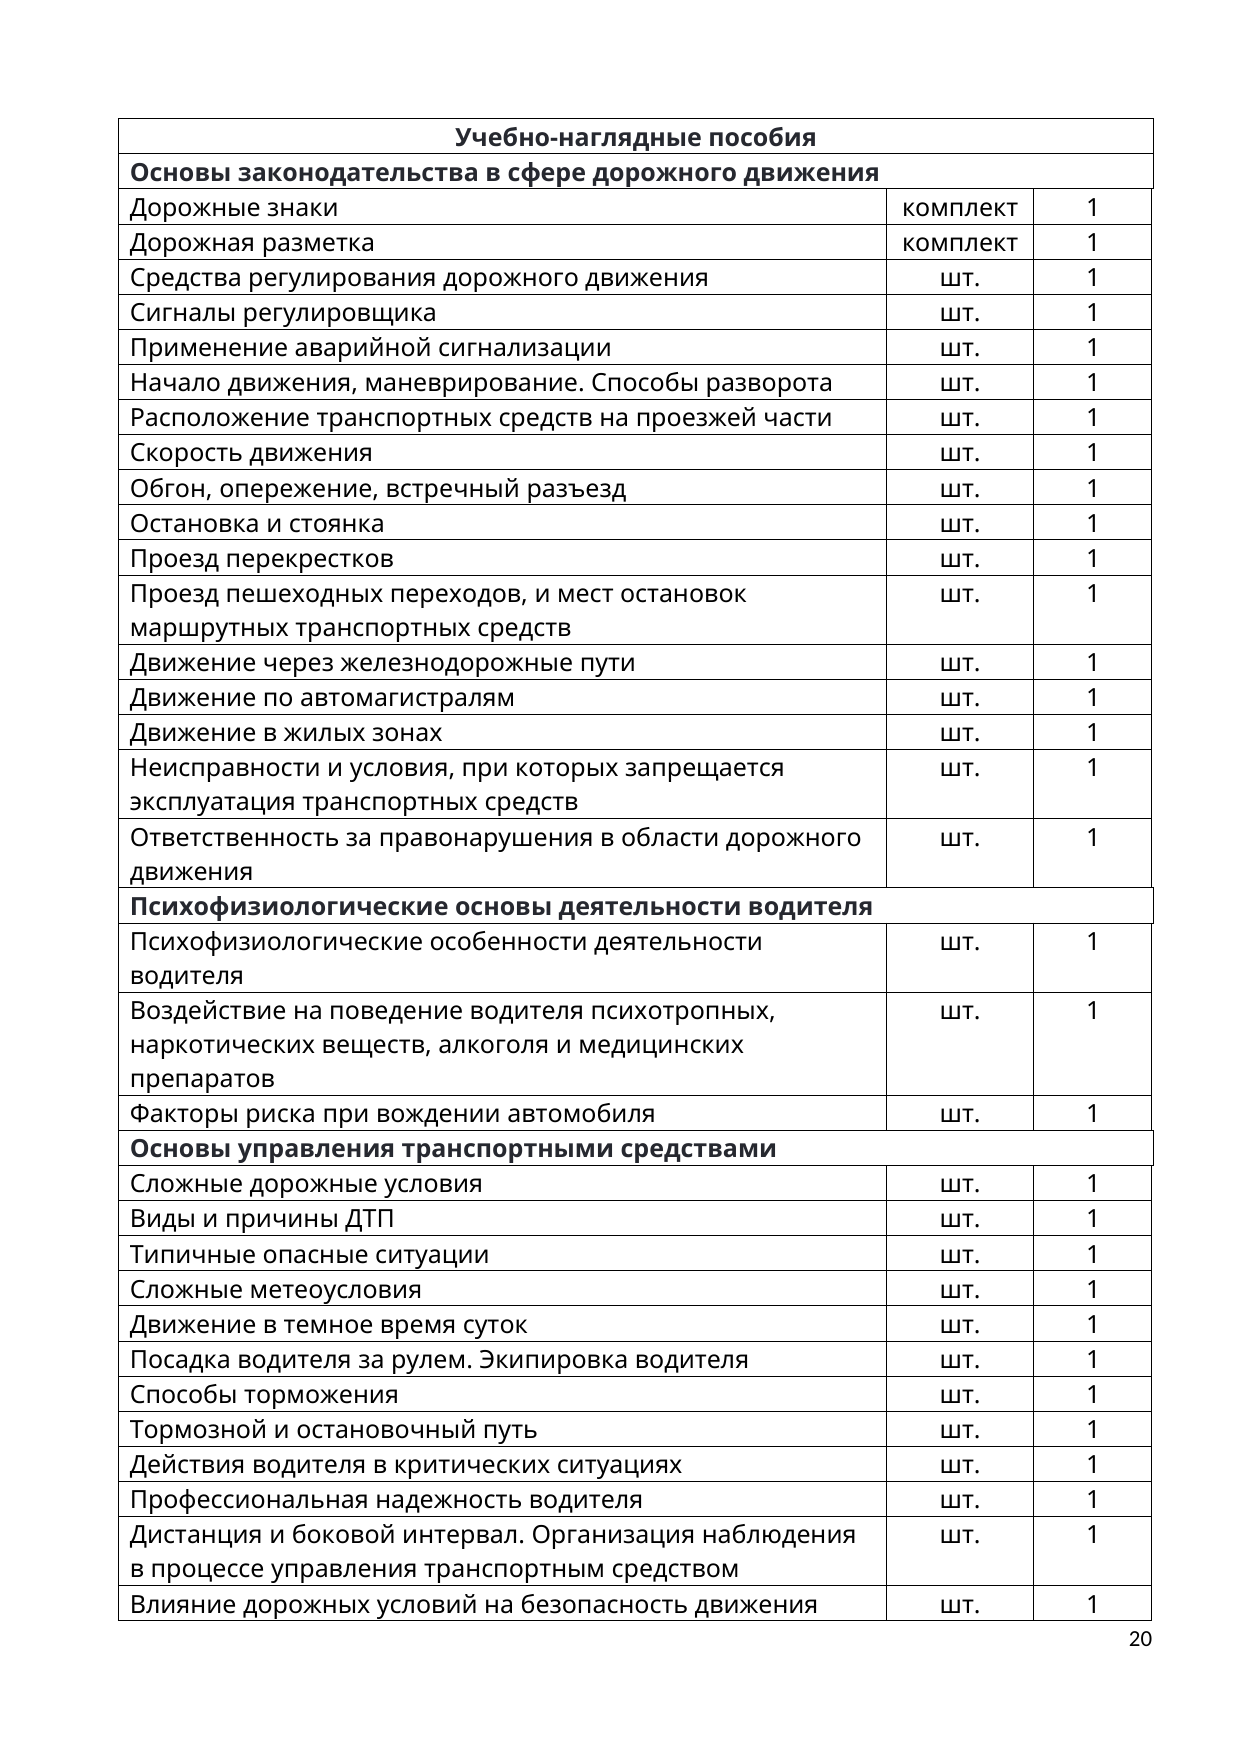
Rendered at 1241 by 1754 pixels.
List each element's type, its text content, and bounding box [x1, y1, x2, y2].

table_cell Учебно-наглядные пособия [119, 119, 1153, 153]
table_cell шт. [887, 365, 1033, 399]
table_cell 1 [1034, 1377, 1151, 1411]
table_cell Средства регулирования дорожного движения [119, 260, 886, 294]
table_cell Сложные метеоусловия [119, 1271, 886, 1305]
table_cell Движение по автомагистралям [119, 680, 886, 714]
table_cell Основы управления транспортными средствами [119, 1131, 1153, 1165]
table_cell Дорожные знаки [119, 189, 886, 223]
table_cell Факторы риска при вождении автомобиля [119, 1096, 886, 1130]
table_cell шт. [887, 819, 1033, 887]
table_cell шт. [887, 505, 1033, 539]
table_cell шт. [887, 330, 1033, 364]
table_cell Расположение транспортных средств на проезжей части [119, 400, 886, 434]
table_cell 1 [1034, 225, 1151, 258]
table_cell 1 [1034, 1271, 1151, 1305]
table_cell шт. [887, 1236, 1033, 1270]
table_cell Дистанция и боковой интервал. Организация наблюдения в процессе управления транспортным средством [119, 1517, 886, 1585]
table_cell 1 [1034, 1517, 1151, 1585]
table_cell Дорожная разметка [119, 225, 886, 258]
table_cell Тормозной и остановочный путь [119, 1412, 886, 1446]
table_cell Типичные опасные ситуации [119, 1236, 886, 1270]
table_cell 1 [1034, 750, 1151, 818]
table_cell 1 [1034, 189, 1151, 223]
table_cell Проезд пешеходных переходов, и мест остановок маршрутных транспортных средств [119, 576, 886, 644]
table_cell 1 [1034, 330, 1151, 364]
table_cell шт. [887, 715, 1033, 749]
table_cell шт. [887, 1517, 1033, 1585]
table_cell 1 [1034, 1586, 1151, 1620]
table_cell шт. [887, 924, 1033, 992]
table_cell 1 [1034, 993, 1151, 1095]
table_cell Действия водителя в критических ситуациях [119, 1447, 886, 1481]
table_cell 1 [1034, 715, 1151, 749]
table_cell 1 [1034, 1482, 1151, 1516]
table_cell шт. [887, 1377, 1033, 1411]
table_cell 1 [1034, 1096, 1151, 1130]
table_cell шт. [887, 260, 1033, 294]
table_cell 1 [1034, 1342, 1151, 1376]
table_cell Виды и причины ДТП [119, 1201, 886, 1235]
table_cell 1 [1034, 365, 1151, 399]
table_cell 1 [1034, 295, 1151, 329]
table_cell 1 [1034, 505, 1151, 539]
table_cell шт. [887, 1271, 1033, 1305]
table_cell Неисправности и условия, при которых запрещается эксплуатация транспортных средств [119, 750, 886, 818]
table_cell комплект [887, 189, 1033, 223]
table_cell 1 [1034, 819, 1151, 887]
table_cell шт. [887, 400, 1033, 434]
table_cell 1 [1034, 1412, 1151, 1446]
table_cell 1 [1034, 924, 1151, 992]
table_cell 1 [1034, 260, 1151, 294]
table_cell шт. [887, 750, 1033, 818]
table_cell Движение через железнодорожные пути [119, 645, 886, 679]
table_cell 1 [1034, 1306, 1151, 1341]
table_cell комплект [887, 225, 1033, 258]
table_cell 1 [1034, 540, 1151, 574]
table_cell шт. [887, 1166, 1033, 1200]
table_cell Движение в темное время суток [119, 1306, 886, 1341]
table_cell 1 [1034, 1236, 1151, 1270]
table_cell Психофизиологические основы деятельности водителя [119, 888, 1153, 922]
table_cell 1 [1034, 470, 1151, 504]
table_cell шт. [887, 470, 1033, 504]
table_cell шт. [887, 295, 1033, 329]
table_cell Основы законодательства в сфере дорожного движения [119, 154, 1153, 188]
table_cell Ответственность за правонарушения в области дорожного движения [119, 819, 886, 887]
table_cell шт. [887, 540, 1033, 574]
table_cell 1 [1034, 576, 1151, 644]
table_cell Скорость движения [119, 435, 886, 469]
table_cell Сигналы регулировщика [119, 295, 886, 329]
table_cell Влияние дорожных условий на безопасность движения [119, 1586, 886, 1620]
table_cell шт. [887, 1096, 1033, 1130]
table_cell Посадка водителя за рулем. Экипировка водителя [119, 1342, 886, 1376]
table_cell Применение аварийной сигнализации [119, 330, 886, 364]
table_cell Движение в жилых зонах [119, 715, 886, 749]
table_cell шт. [887, 1412, 1033, 1446]
table_cell шт. [887, 993, 1033, 1095]
table_cell шт. [887, 645, 1033, 679]
table_cell Проезд перекрестков [119, 540, 886, 574]
table_cell 1 [1034, 680, 1151, 714]
table_cell 1 [1034, 1447, 1151, 1481]
table_cell 1 [1034, 1166, 1151, 1200]
table_cell шт. [887, 1201, 1033, 1235]
table_cell Профессиональная надежность водителя [119, 1482, 886, 1516]
table_cell шт. [887, 1306, 1033, 1341]
table_cell 1 [1034, 435, 1151, 469]
table_cell шт. [887, 576, 1033, 644]
table_cell 1 [1034, 645, 1151, 679]
table_cell Обгон, опережение, встречный разъезд [119, 470, 886, 504]
table_cell шт. [887, 1586, 1033, 1620]
table_cell шт. [887, 1447, 1033, 1481]
table_cell Психофизиологические особенности деятельности водителя [119, 924, 886, 992]
table_cell шт. [887, 1342, 1033, 1376]
table_cell шт. [887, 435, 1033, 469]
table_cell шт. [887, 680, 1033, 714]
table_cell Остановка и стоянка [119, 505, 886, 539]
table_cell шт. [887, 1482, 1033, 1516]
table_cell 1 [1034, 1201, 1151, 1235]
table_cell Способы торможения [119, 1377, 886, 1411]
table_cell 1 [1034, 400, 1151, 434]
table_cell Сложные дорожные условия [119, 1166, 886, 1200]
table_cell Начало движения, маневрирование. Способы разворота [119, 365, 886, 399]
table_cell Воздействие на поведение водителя психотропных, наркотических веществ, алкоголя и медицинских препаратов [119, 993, 886, 1095]
